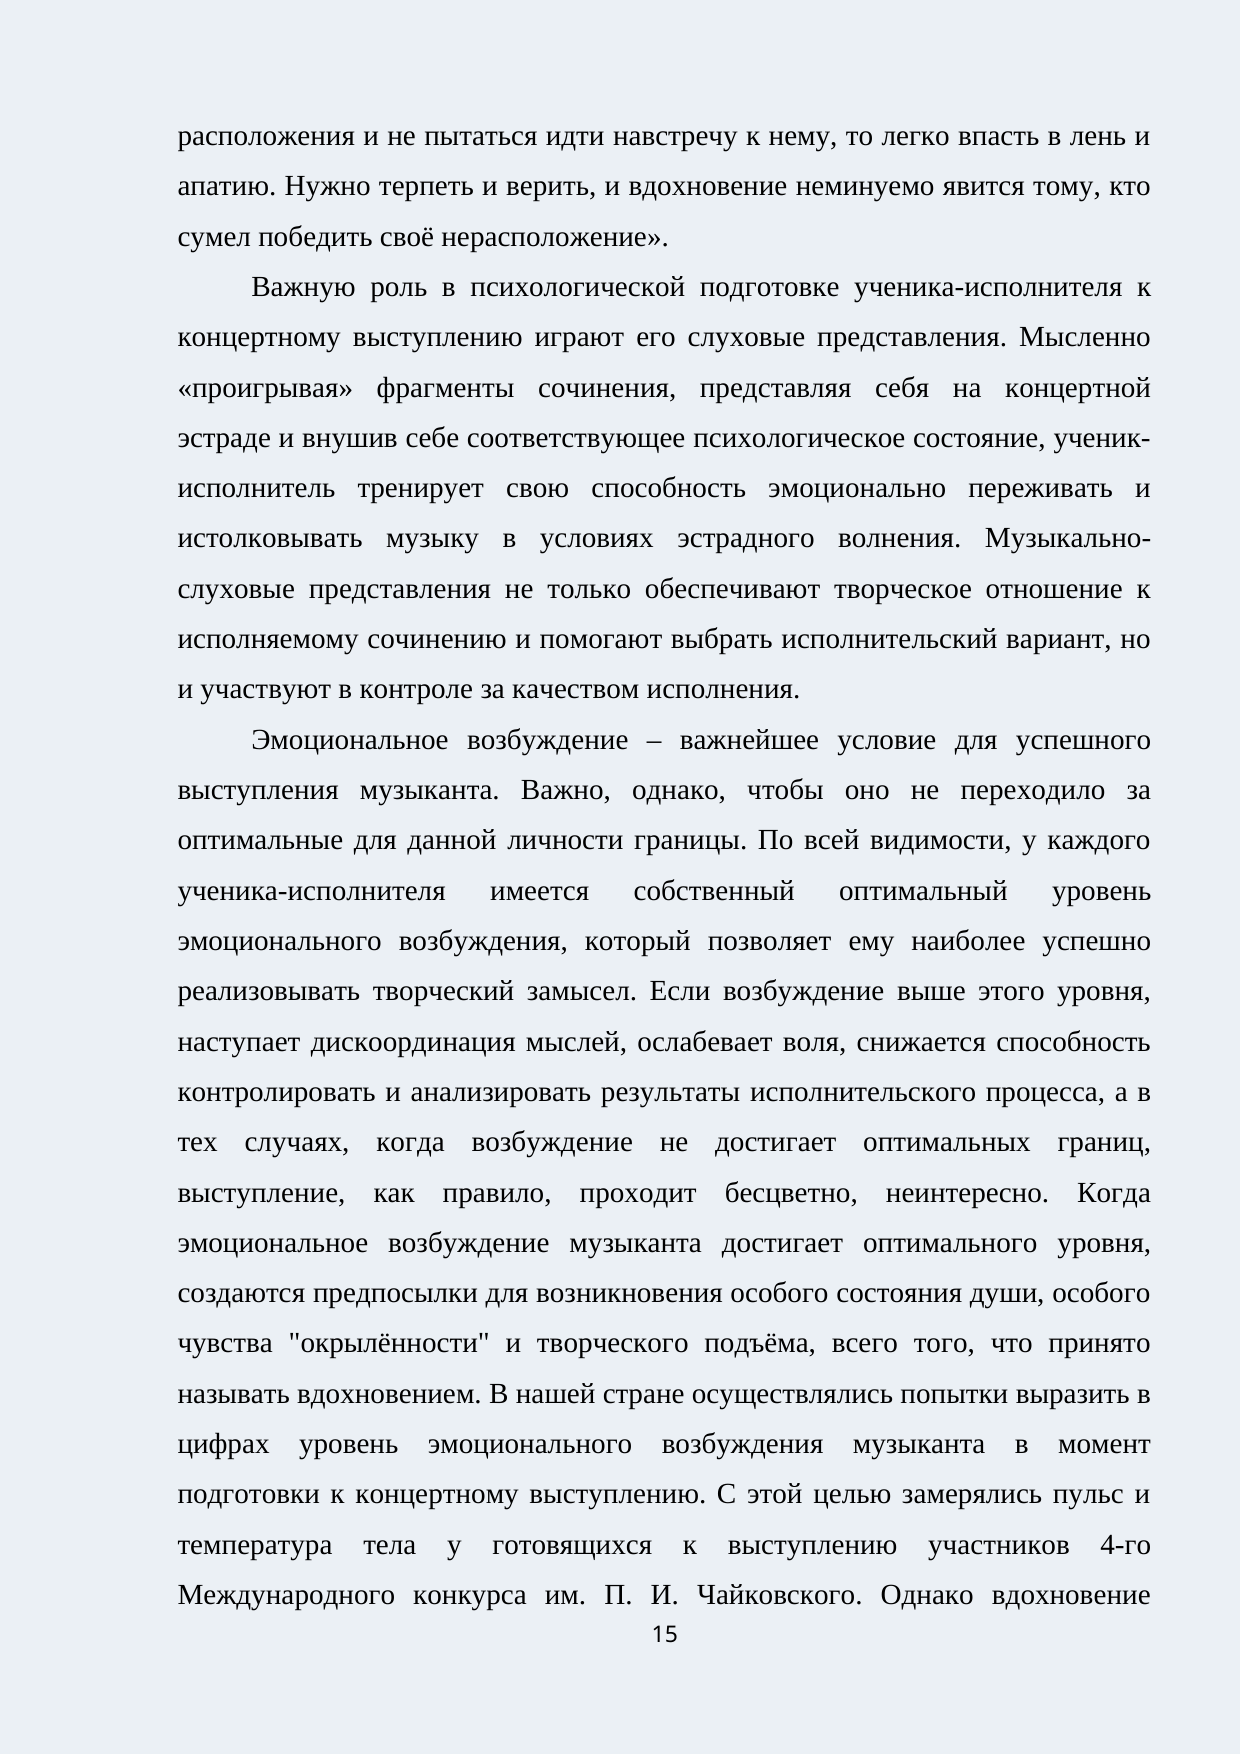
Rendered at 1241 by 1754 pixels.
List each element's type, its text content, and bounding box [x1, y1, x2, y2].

text Важную роль в психологической подготовке ученика-исполнителя к концертному выступлению играют его слуховые представления. Мысленно «проигрывая» фрагменты сочинения, представляя себя на концертной эстраде и внушив себе соответствующее психологическое состояние, ученик-исполнитель тренирует свою способность эмоционально переживать и истолковывать музыку в условиях эстрадного волнения. Музыкально-слуховые представления не только обеспечивают творческое отношение к исполняемому сочинению и помогают выбрать исполнительский вариант, но и участвуют в контроле за качеством исполнения. [177, 269, 1152, 705]
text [177, 118, 1152, 252]
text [177, 722, 1152, 1611]
